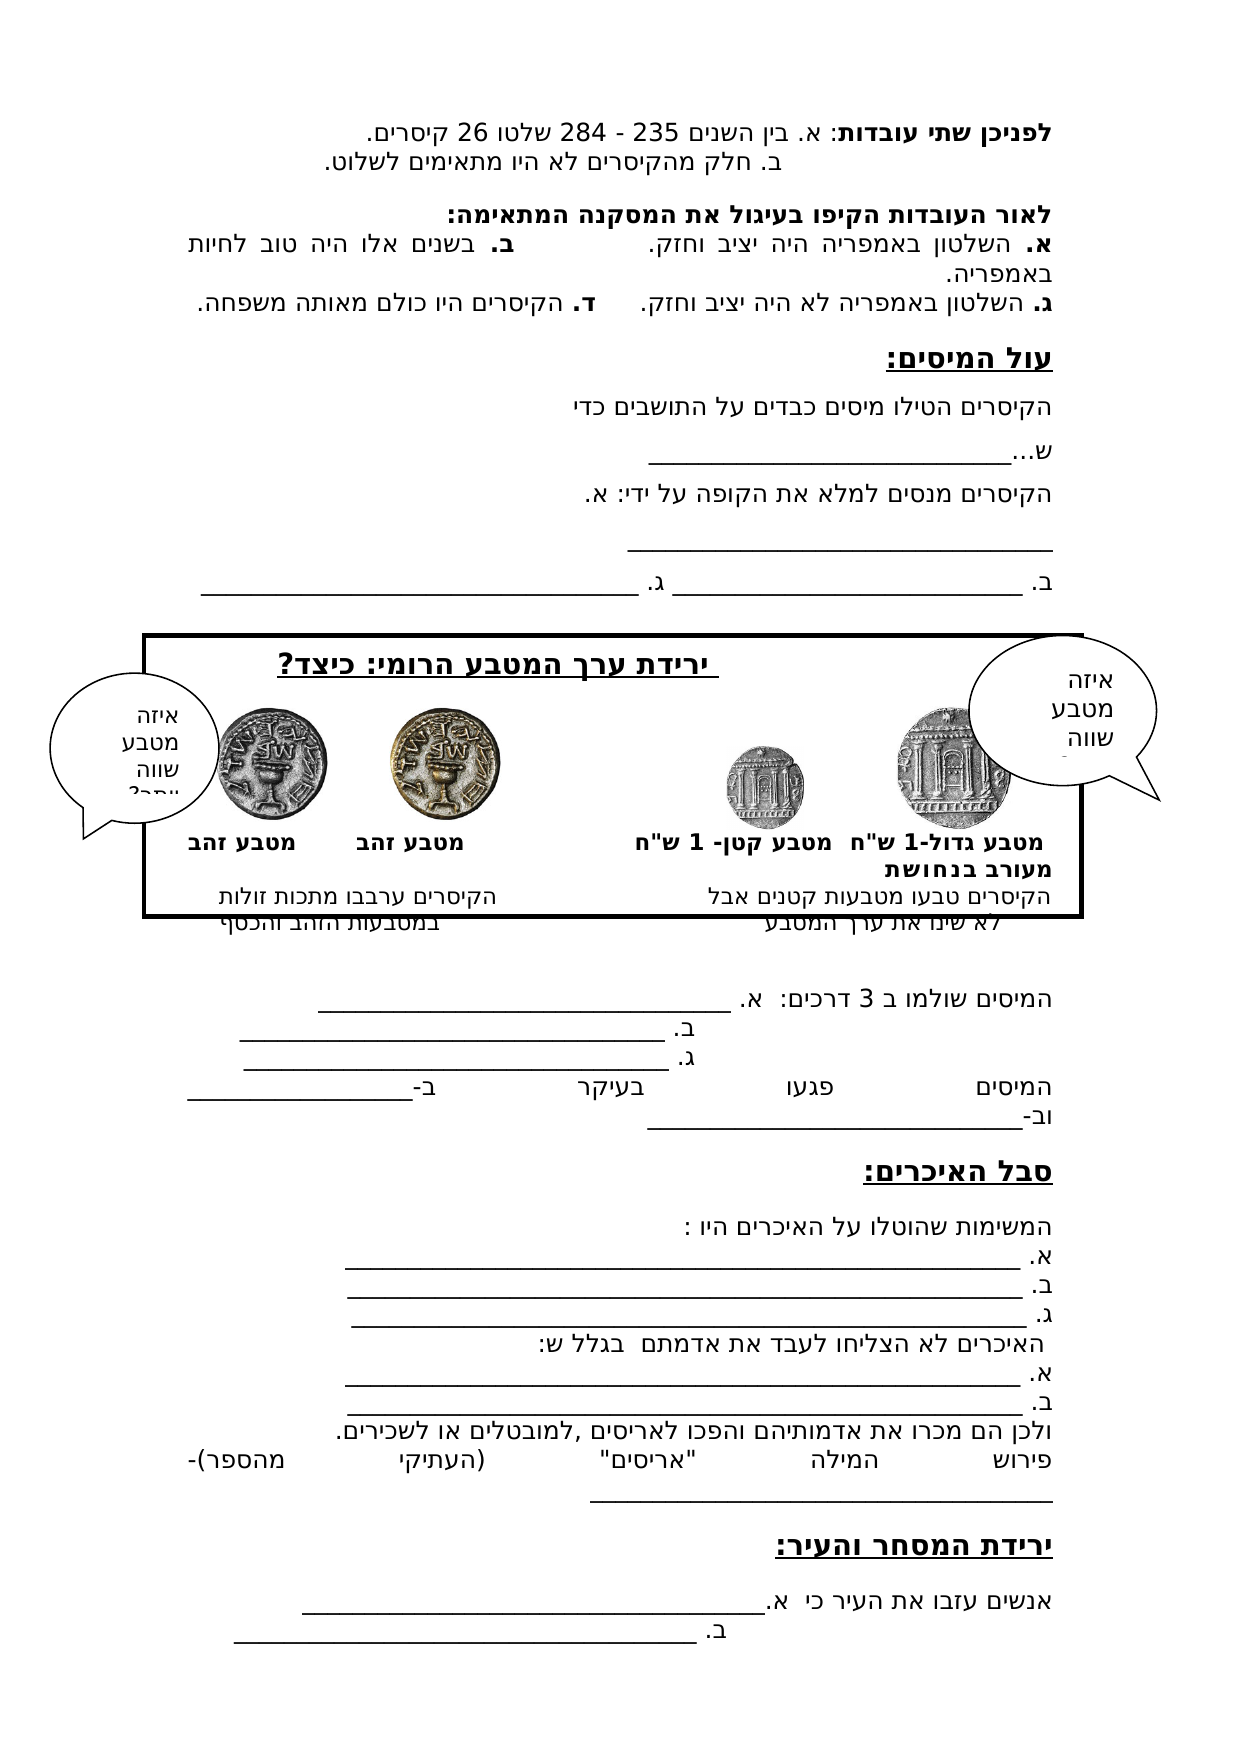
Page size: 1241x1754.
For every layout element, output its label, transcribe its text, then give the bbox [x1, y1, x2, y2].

list ב. ______________________________________________________ [187, 1271, 1053, 1300]
list א. ______________________________________________________ [187, 1358, 1053, 1387]
list אנשים עזבו את העיר כי א._____________________________________ [187, 1586, 1053, 1615]
list ולכן הם מכרו את אדמותיהם והפכו לאריסים ,למובטלים או לשכירים. [187, 1416, 1053, 1446]
list א. ______________________________________________________ [187, 1241, 1053, 1271]
list עול המיסים: [187, 341, 1053, 375]
list לפניכן שתי עובדות: א. בין השנים 235 - 284 שלטו 26 קיסרים. [187, 118, 1053, 147]
list המשימות שהוטלו על האיכרים היו : [187, 1212, 1053, 1241]
list ירידת ערך המטבע הרומי: כיצד? [187, 647, 1009, 681]
list ג. ______________________________________________________ [187, 1300, 1053, 1329]
list הקיסרים הטילו מיסים כבדים על התושבים כדי ש..._____________________________ [187, 392, 1053, 465]
list לאור העובדות הקיפו בעיגול את המסקנה המתאימה: [187, 201, 1053, 230]
picture [896, 706, 1013, 830]
list לא שינו את ערך המטבע במטבעות הזהב והכסף [187, 919, 1053, 936]
list המיסים שולמו ב 3 דרכים: א. _________________________________ [187, 984, 1053, 1013]
list ירידת המסחר והעיר: [187, 1528, 1053, 1562]
picture [726, 746, 804, 830]
list ב. חלק מהקיסרים לא היו מתאימים לשלוט. [187, 147, 1053, 176]
picture [378, 697, 512, 830]
list א. השלטון באמפריה היה יציב וחזק. ב. בשנים אלו היה טוב לחיות באמפריה. [187, 230, 1053, 288]
list ב. _____________________________________ [187, 1615, 1053, 1644]
list האיכרים לא הצליחו לעבד את אדמתם בגלל ש: [187, 1329, 1053, 1358]
list הקיסרים טבעו מטבעות קטנים אבל הקיסרים ערבבו מתכות זולות [187, 883, 1053, 909]
list פירוש המילה "אריסים" (העתיקי מהספר)- _____________________________________ [187, 1446, 1053, 1504]
list ג. __________________________________ [187, 1043, 1053, 1072]
subtitle הקיסרים מנסים למלא את הקופה על ידי: א. __________________________________ [187, 480, 1053, 553]
list מטבע גדול-1 ש"ח מטבע קטן- 1 ש"ח מטבע זהב מטבע זהב מעורב בנחושת [187, 829, 1053, 883]
list סבל האיכרים: [187, 1154, 1053, 1188]
list ג. השלטון באמפריה לא היה יציב וחזק. ד. הקיסרים היו כולם מאותה משפחה. [187, 288, 1053, 317]
list ב. ____________________________ ג. ___________________________________ [187, 567, 1053, 596]
list המיסים פגעו בעיקר ב-__________________ וב-______________________________ [187, 1072, 1053, 1130]
list ב. ______________________________________________________ [187, 1387, 1053, 1416]
list ב. __________________________________ [187, 1013, 1053, 1043]
